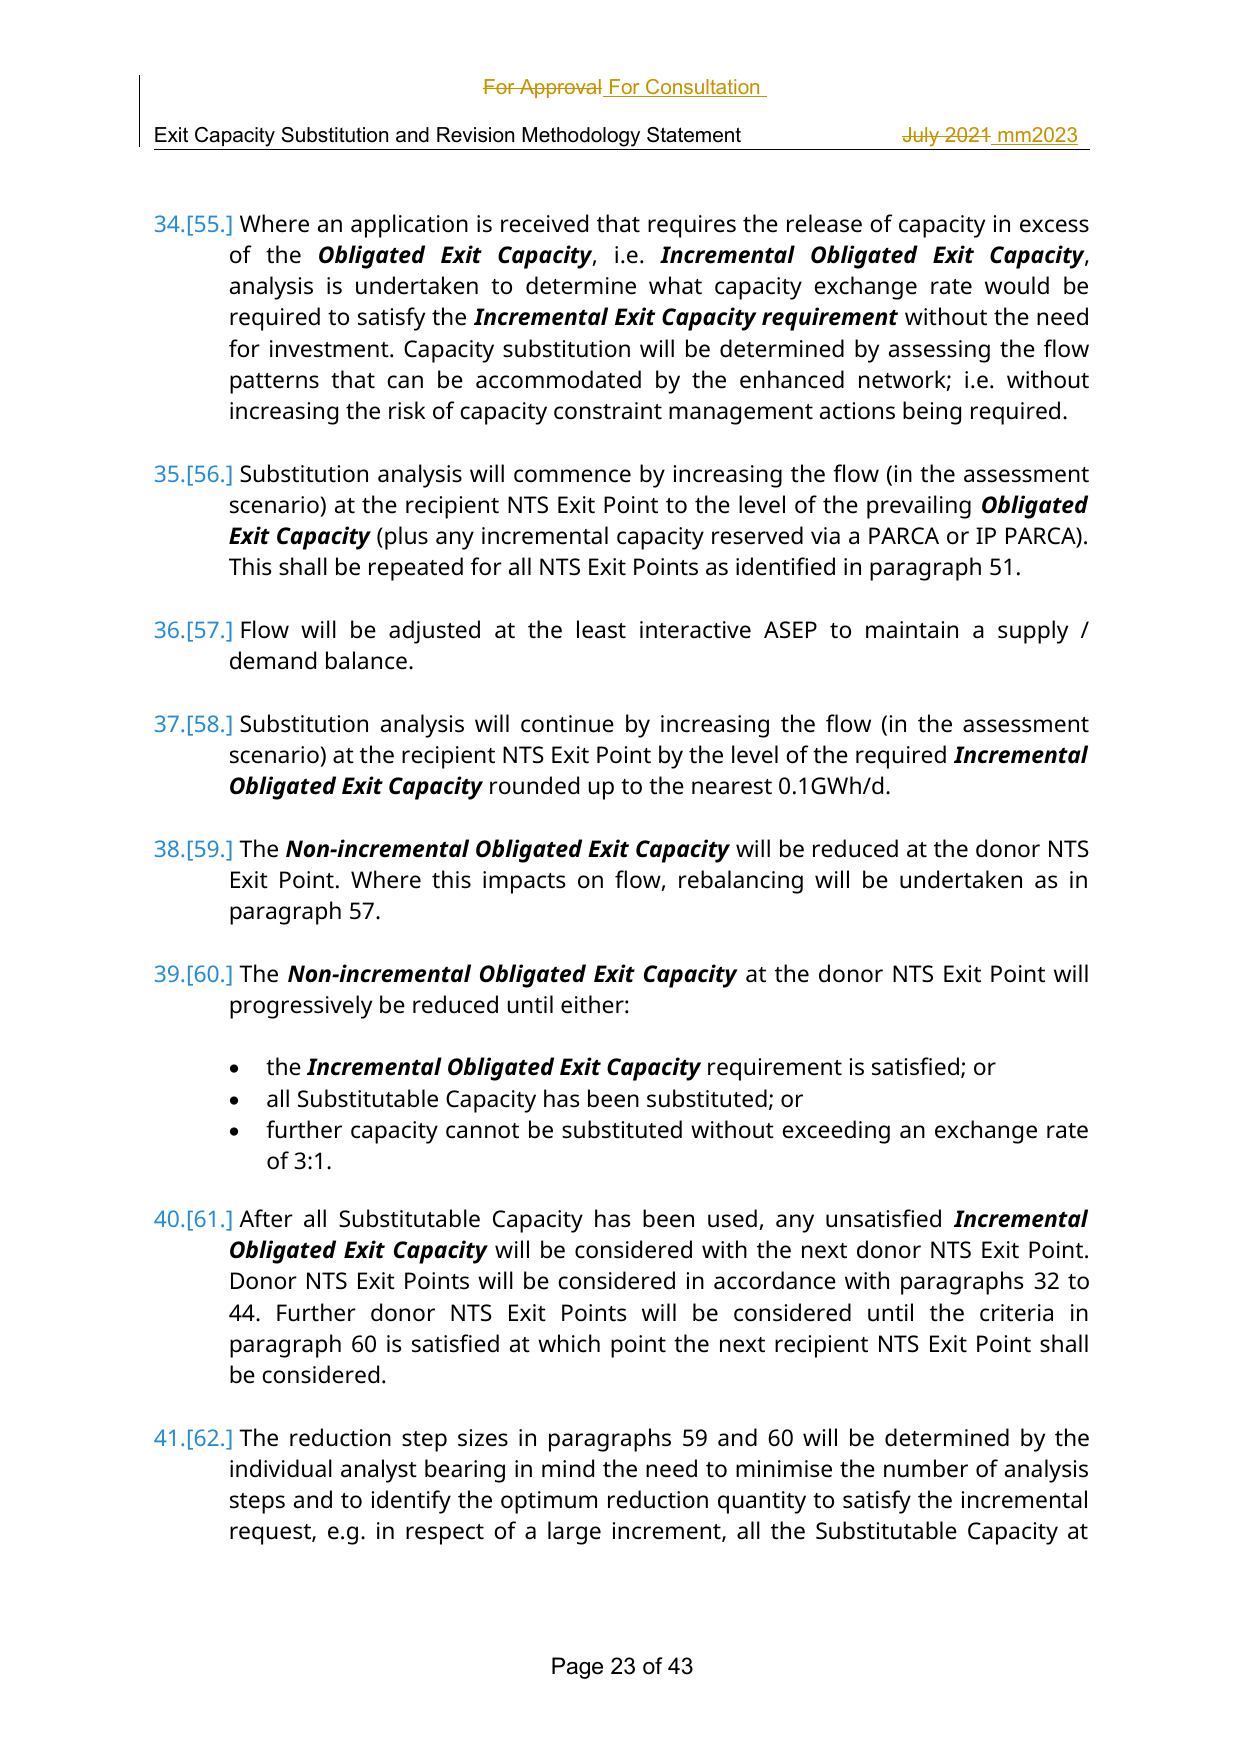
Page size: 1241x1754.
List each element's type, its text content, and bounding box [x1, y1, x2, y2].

list The Non-incremental Obligated Exit Capacity will be reduced at the donor NTS Exit Point. Where this impacts on flow, rebalancing will be undertaken as in paragraph 57. [153, 833, 1090, 926]
list Flow will be adjusted at the least interactive ASEP to maintain a supply / demand balance. [153, 614, 1090, 676]
list Where an application is received that requires the release of capacity in excess of the Obligated Exit Capacity, i.e. Incremental Obligated Exit Capacity, analysis is undertaken to determine what capacity exchange rate would be required to satisfy the Incremental Exit Capacity requirement without the need for investment. Capacity substitution will be determined by assessing the flow patterns that can be accommodated by the enhanced network; i.e. without increasing the risk of capacity constraint management actions being required. [153, 208, 1090, 426]
list The Non-incremental Obligated Exit Capacity at the donor NTS Exit Point will progressively be reduced until either: [153, 958, 1090, 1020]
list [153, 1421, 1090, 1546]
list After all Substitutable Capacity has been used, any unsatisfied Incremental Obligated Exit Capacity will be considered with the next donor NTS Exit Point. Donor NTS Exit Points will be considered in accordance with paragraphs 32 to 44. Further donor NTS Exit Points will be considered until the criteria in paragraph 60 is satisfied at which point the next recipient NTS Exit Point shall be considered. [153, 1203, 1090, 1390]
list Substitution analysis will commence by increasing the flow (in the assessment scenario) at the recipient NTS Exit Point to the level of the prevailing Obligated Exit Capacity (plus any incremental capacity reserved via a PARCA or IP PARCA). This shall be repeated for all NTS Exit Points as identified in paragraph 51. [153, 458, 1090, 583]
list the Incremental Obligated Exit Capacity requirement is satisfied; or [228, 1051, 1090, 1083]
list further capacity cannot be substituted without exceeding an exchange rate of 3:1. [228, 1114, 1090, 1176]
list all Substitutable Capacity has been substituted; or [228, 1083, 1090, 1114]
list Substitution analysis will continue by increasing the flow (in the assessment scenario) at the recipient NTS Exit Point by the level of the required Incremental Obligated Exit Capacity rounded up to the nearest 0.1GWh/d. [153, 708, 1090, 801]
